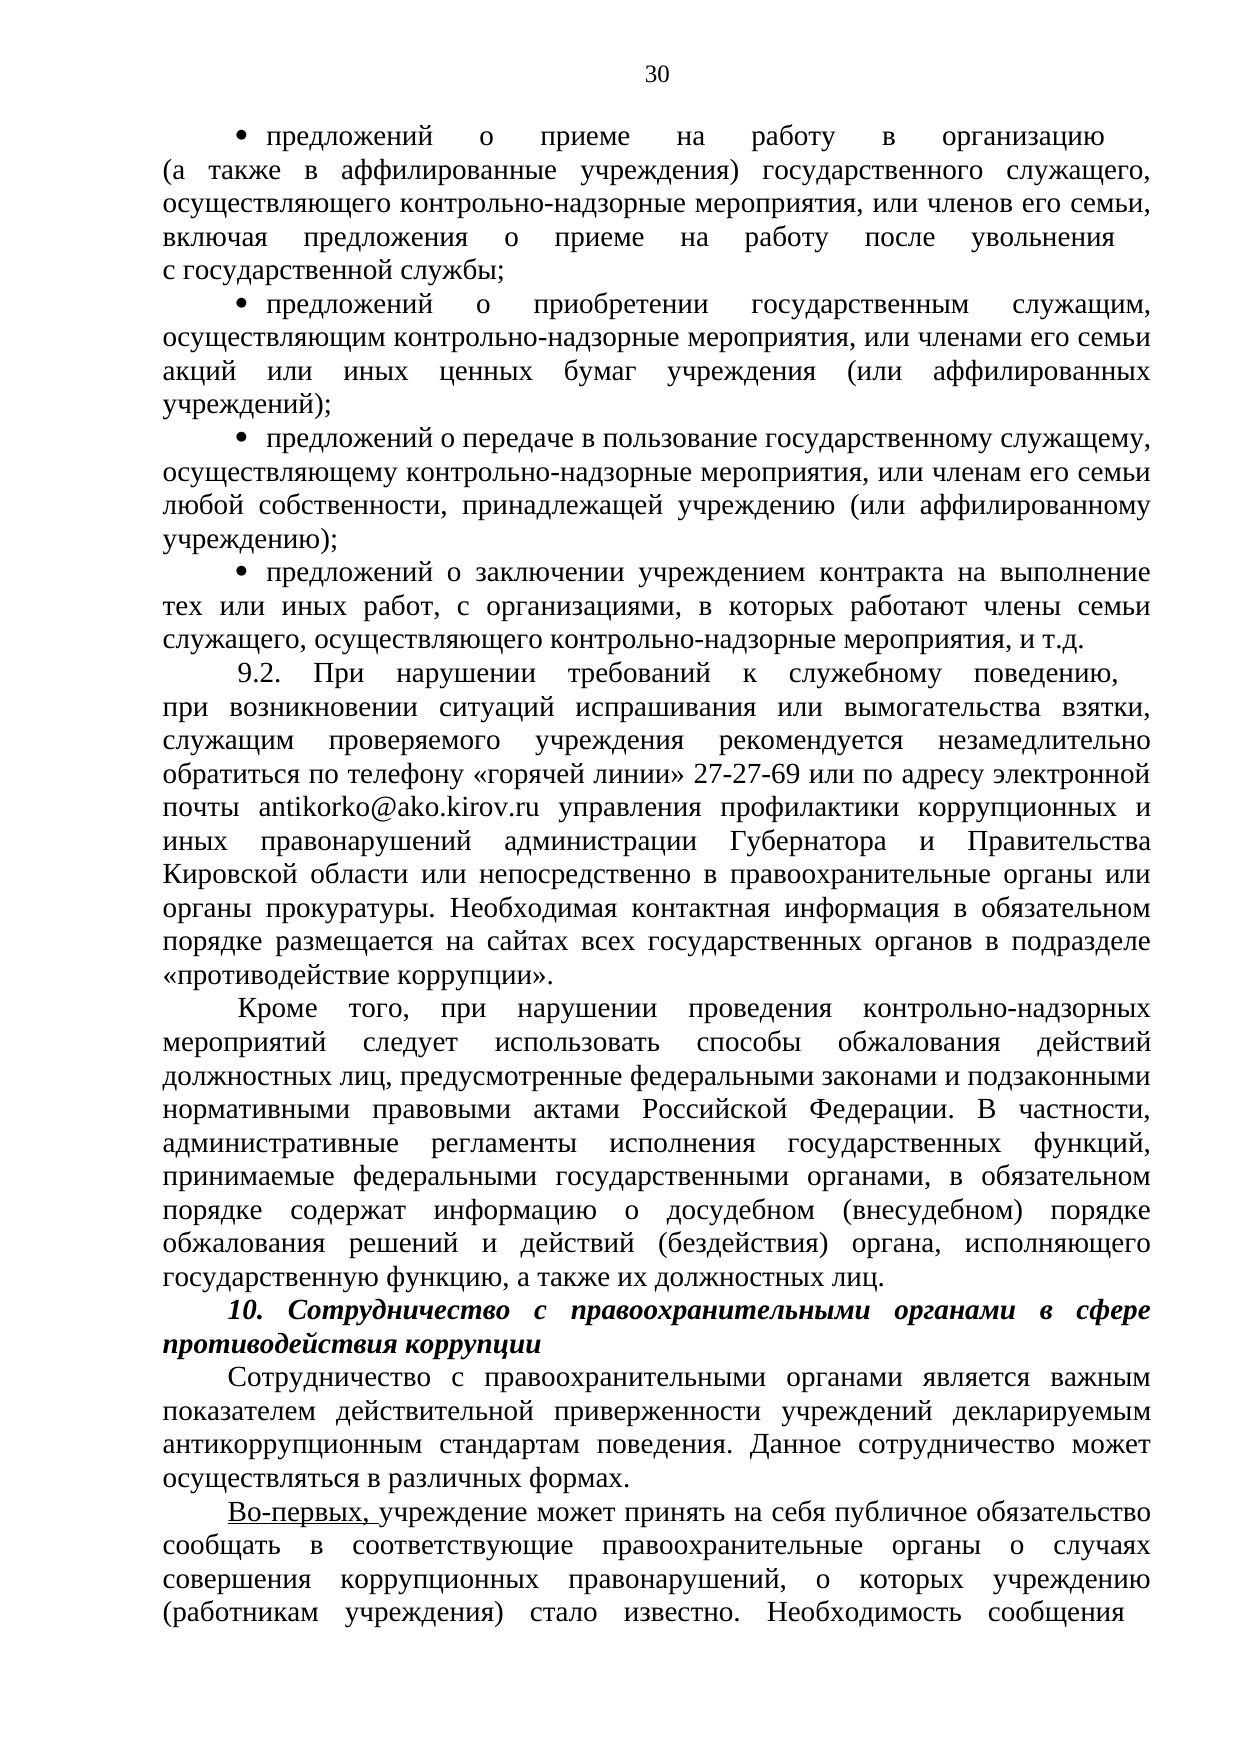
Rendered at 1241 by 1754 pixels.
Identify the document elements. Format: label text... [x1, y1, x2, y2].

text 9.2. При нарушении требований к служебному поведению, при возникновении ситуаций испрашивания или вымогательства взятки, служащим проверяемого учреждения рекомендуется незамедлительно обратиться по телефону «горячей линии» 27-27-69 или по адресу электронной почты antikorko@ako.kirov.ru управления профилактики коррупционных и иных правонарушений администрации Губернатора и Правительства Кировской области или непосредственно в правоохранительные органы или органы прокуратуры. Необходимая контактная информация в обязательном порядке размещается на сайтах всех государственных органов в подразделе «противодействие коррупции». [162, 655, 1152, 991]
list предложений о передаче в пользование государственному служащему, осуществляющему контрольно-надзорные мероприятия, или членам его семьи любой собственности, принадлежащей учреждению (или аффилированному учреждению); [162, 420, 1152, 554]
list предложений о приобретении государственным служащим, осуществляющим контрольно-надзорные мероприятия, или членами его семьи акций или иных ценных бумаг учреждения (или аффилированных учреждений); [162, 286, 1152, 420]
subtitle 10. Сотрудничество с правоохранительными органами в сфере противодействия коррупции [162, 1292, 1152, 1359]
text Кроме того, при нарушении проведения контрольно-надзорных мероприятий следует использовать способы обжалования действий должностных лиц, предусмотренные федеральными законами и подзаконными нормативными правовыми актами Российской Федерации. В частности, административные регламенты исполнения государственных функций, принимаемые федеральными государственными органами, в обязательном порядке содержат информацию о досудебном (внесудебном) порядке обжалования решений и действий (бездействия) органа, исполняющего государственную функцию, а также их должностных лиц. [162, 991, 1152, 1292]
text Сотрудничество с правоохранительными органами является важным показателем действительной приверженности учреждений декларируемым антикоррупционным стандартам поведения. Данное сотрудничество может осуществляться в различных формах. [162, 1359, 1152, 1494]
list предложений о приеме на работу в организацию (а также в аффилированные учреждения) государственного служащего, осуществляющего контрольно-надзорные мероприятия, или членов его семьи, включая предложения о приеме на работу после увольнения с государственной службы; [162, 118, 1152, 286]
list предложений о заключении учреждением контракта на выполнение тех или иных работ, с организациями, в которых работают члены семьи служащего, осуществляющего контрольно-надзорные мероприятия, и т.д. [162, 554, 1152, 655]
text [162, 1494, 1152, 1628]
